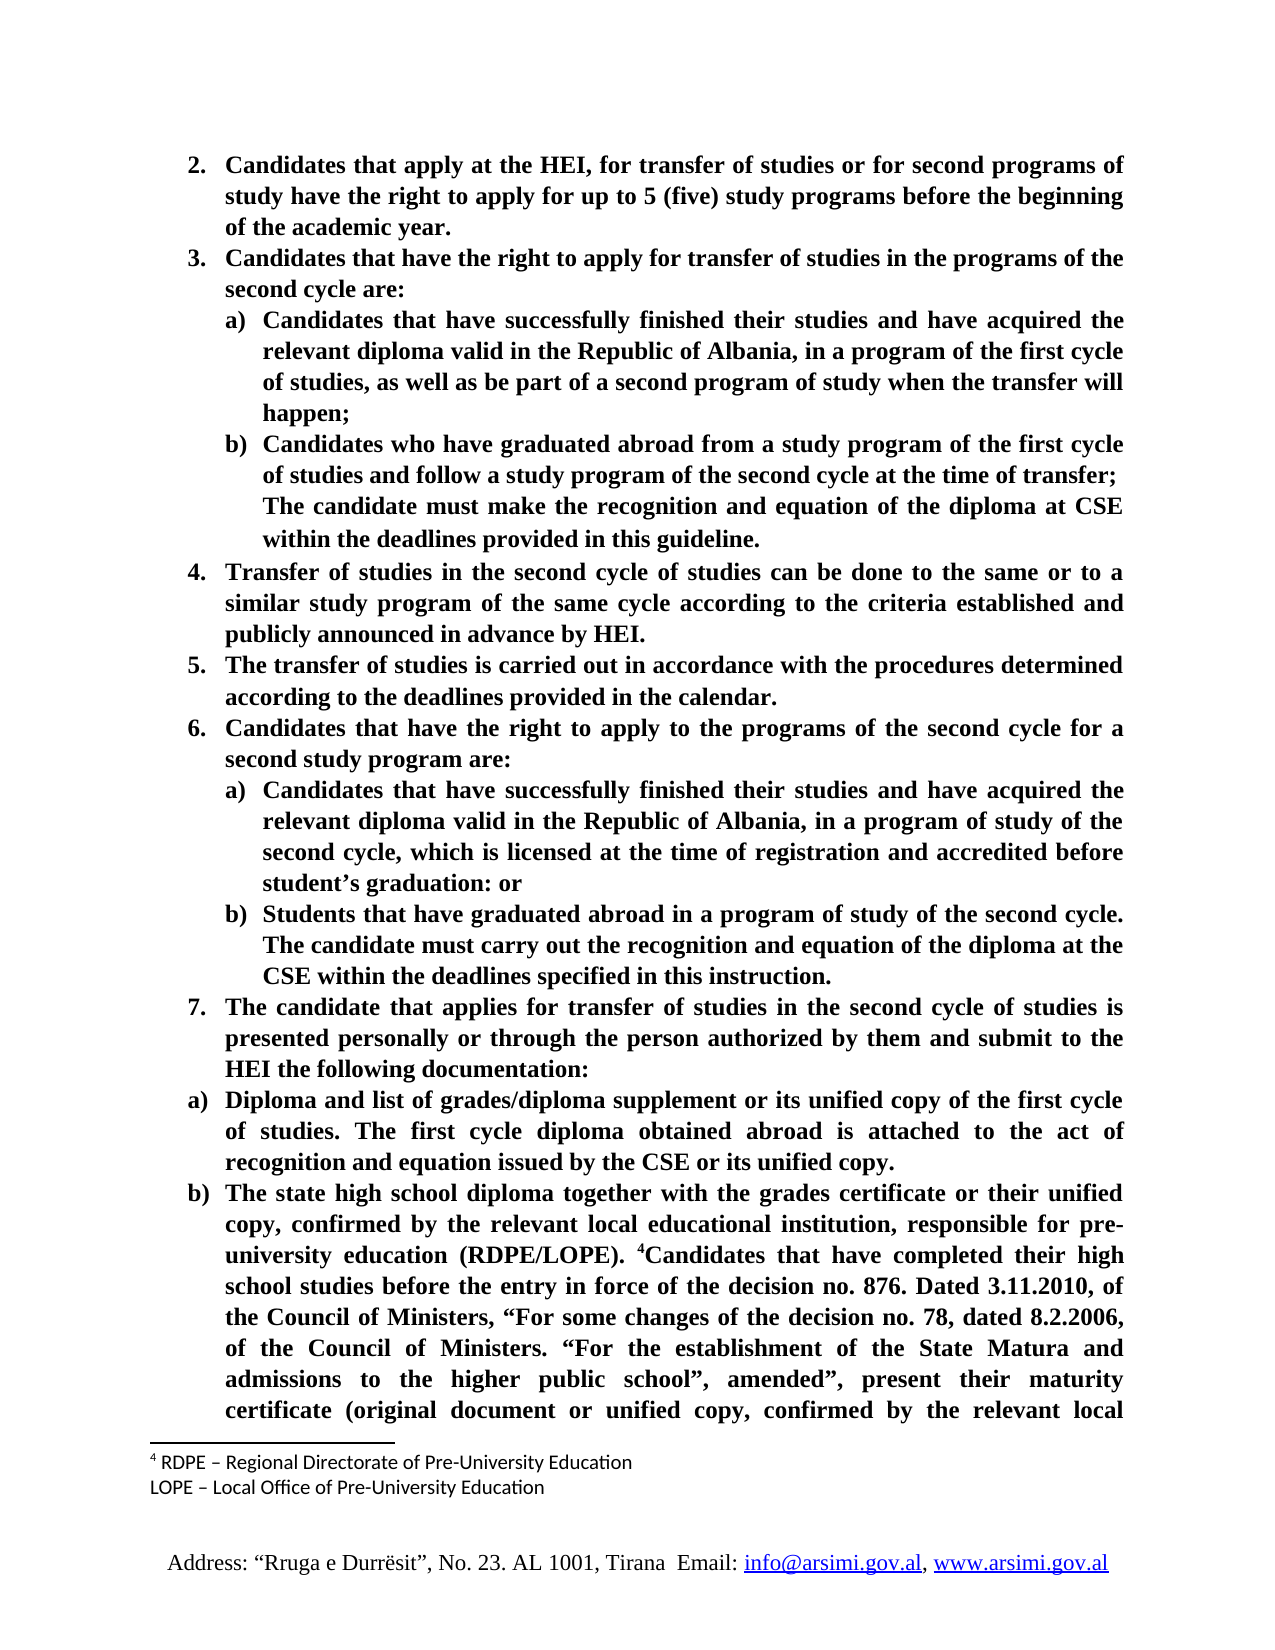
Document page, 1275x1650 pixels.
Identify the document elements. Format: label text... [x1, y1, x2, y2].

list Candidates who have graduated abroad from a study program of the first cycle of studies and follow a study program of the second cycle at the time of transfer; [225, 429, 1125, 489]
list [187, 1178, 1125, 1424]
list The transfer of studies is carried out in accordance with the procedures determined according to the deadlines provided in the calendar. [187, 651, 1125, 710]
list Candidates that have the right to apply for transfer of studies in the programs of the second cycle are: [187, 243, 1125, 303]
list The candidate must make the recognition and equation of the diploma at CSE within the deadlines provided in this guideline. [262, 491, 1125, 553]
list Students that have graduated abroad in a program of study of the second cycle. The candidate must carry out the recognition and equation of the diploma at the CSE within the deadlines specified in this instruction. [225, 899, 1125, 990]
list Candidates that have the right to apply to the programs of the second cycle for a second study program are: [187, 713, 1125, 772]
list The candidate that applies for transfer of studies in the second cycle of studies is presented personally or through the person authorized by them and submit to the HEI the following documentation: [187, 992, 1125, 1083]
list Diploma and list of grades/diploma supplement or its unified copy of the first cycle of studies. The first cycle diploma obtained abroad is attached to the act of recognition and equation issued by the CSE or its unified copy. [187, 1085, 1125, 1176]
list Transfer of studies in the second cycle of studies can be done to the same or to a similar study program of the same cycle according to the criteria established and publicly announced in advance by HEI. [187, 557, 1125, 648]
list Candidates that have successfully finished their studies and have acquired the relevant diploma valid in the Republic of Albania, in a program of study of the second cycle, which is licensed at the time of registration and accredited before student’s graduation: or [225, 775, 1125, 897]
list Candidates that have successfully finished their studies and have acquired the relevant diploma valid in the Republic of Albania, in a program of the first cycle of studies, as well as be part of a second program of study when the transfer will happen; [225, 305, 1125, 427]
list Candidates that apply at the HEI, for transfer of studies or for second programs of study have the right to apply for up to 5 (five) study programs before the beginning of the academic year. [187, 150, 1125, 241]
